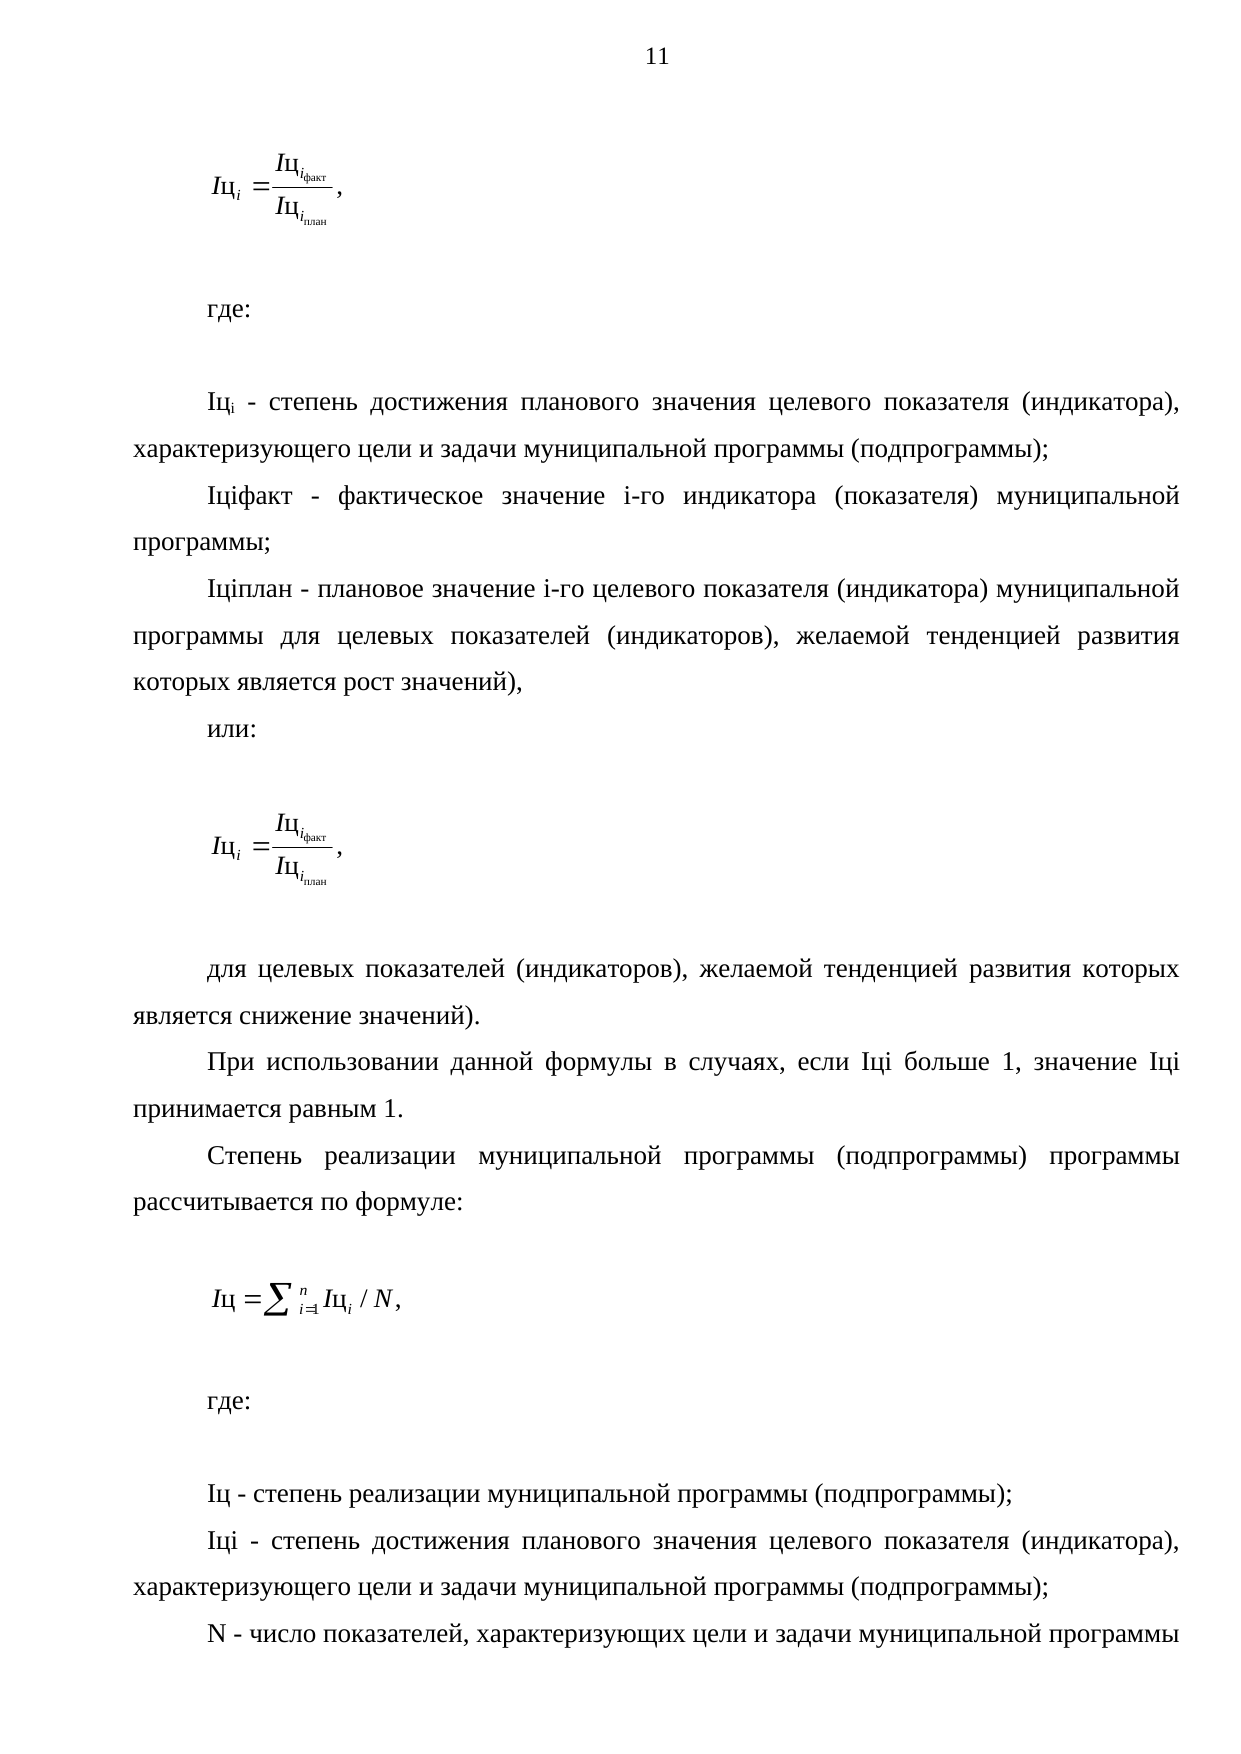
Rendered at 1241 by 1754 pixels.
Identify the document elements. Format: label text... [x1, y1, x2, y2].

text где: [133, 1384, 1181, 1415]
text Iцi - степень достижения планового значения целевого показателя (индикатора), характеризующего цели и задачи муниципальной программы (подпрограммы); [133, 1524, 1181, 1602]
text для целевых показателей (индикаторов), желаемой тенденцией развития которых является снижение значений). [133, 952, 1181, 1030]
text или: [133, 712, 1181, 743]
text Iцiплан - плановое значение i-го целевого показателя (индикатора) муниципальной программы для целевых показателей (индикаторов), желаемой тенденцией развития которых является рост значений), [133, 572, 1181, 697]
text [133, 1617, 1181, 1648]
text Iцi - степень достижения планового значения целевого показателя (индикатора), характеризующего цели и задачи муниципальной программы (подпрограммы); [133, 386, 1181, 463]
text Iц - степень реализации муниципальной программы (подпрограммы); [133, 1477, 1181, 1508]
text где: [133, 292, 1181, 323]
text При использовании данной формулы в случаях, если Iцi больше 1, значение Iцi принимается равным 1. [133, 1046, 1181, 1123]
text Степень реализации муниципальной программы (подпрограммы) программы рассчитывается по формуле: [133, 1139, 1181, 1217]
text Iцiфакт - фактическое значение i-го индикатора (показателя) муниципальной программы; [133, 479, 1181, 557]
